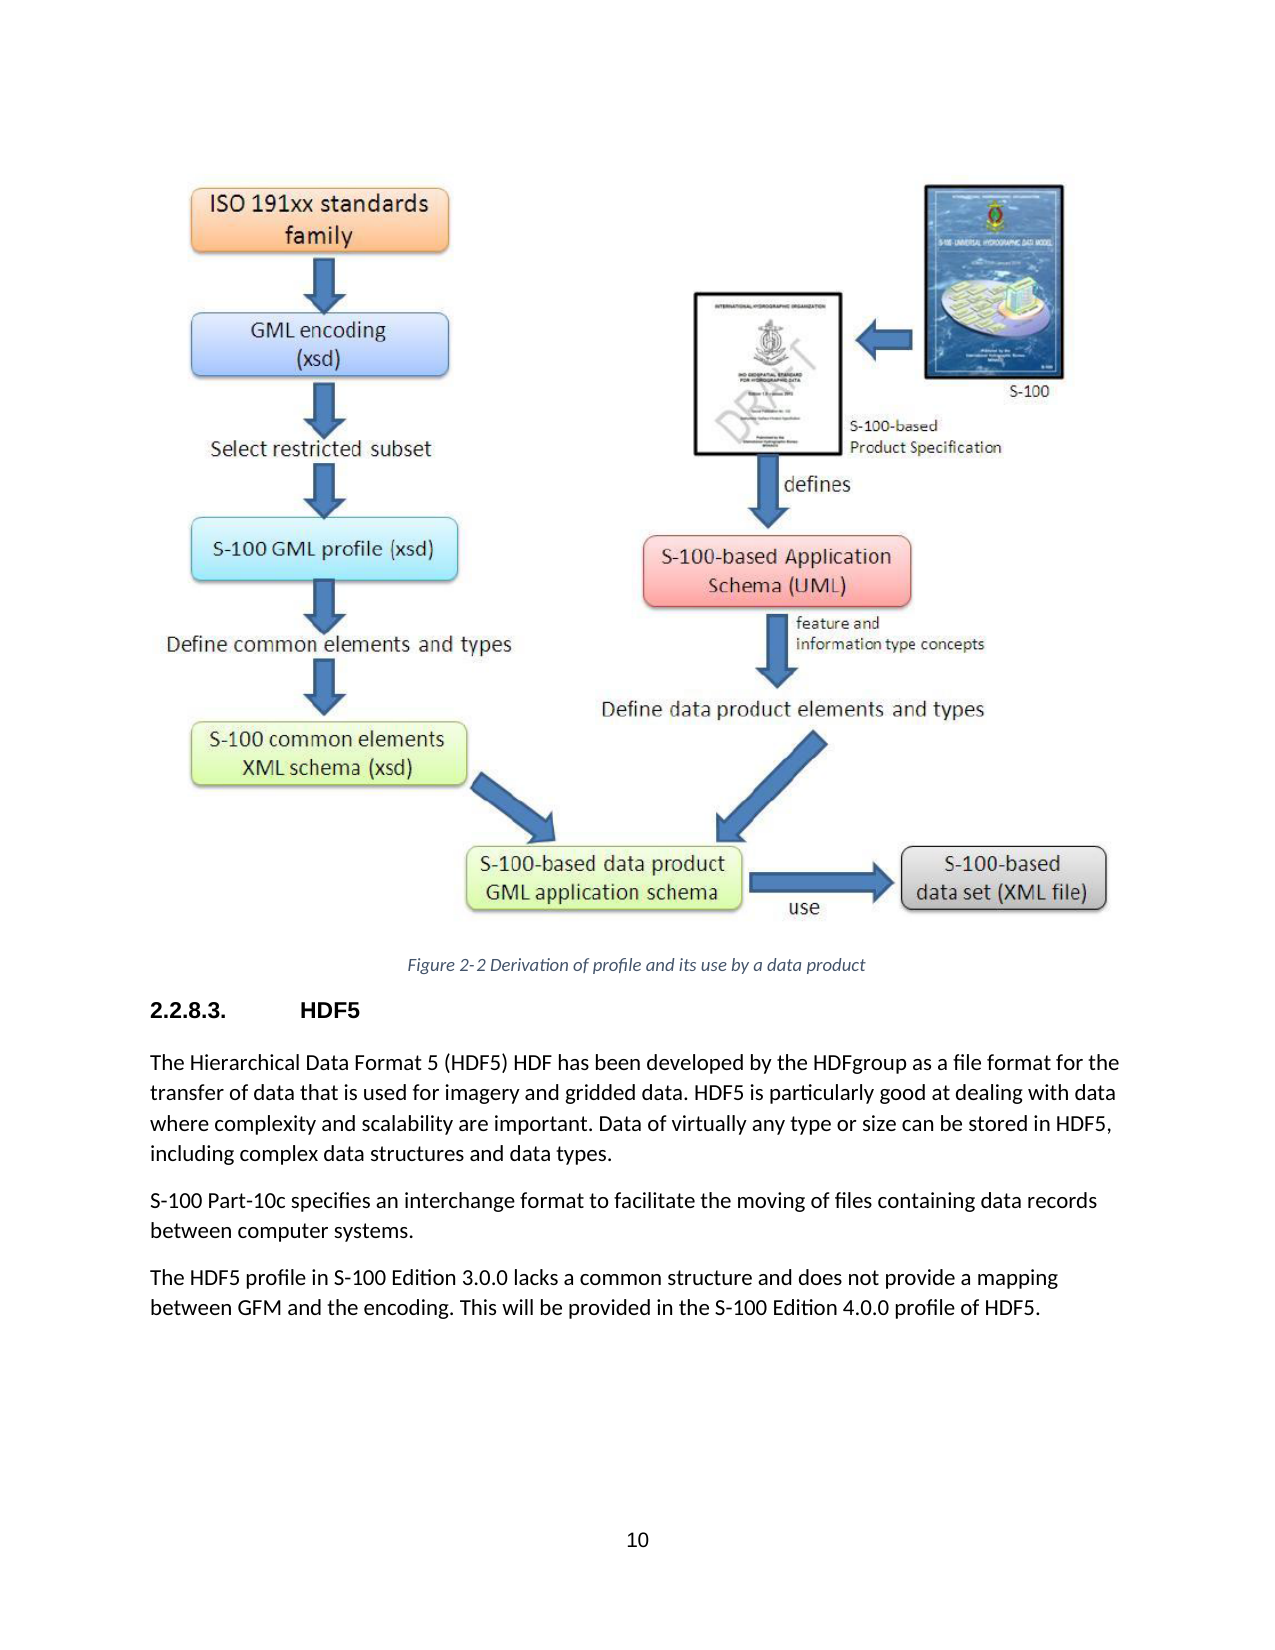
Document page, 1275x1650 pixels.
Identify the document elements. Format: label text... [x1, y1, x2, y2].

text The Hierarchical Data Format 5 (HDF5) HDF has been developed by the HDFgroup as a file format for the transfer of data that is used for imagery and gridded data. HDF5 is particularly good at dealing with data where complexity and scalability are important. Data of virtually any type or size can be stored in HDF5, including complex data structures and data types. [150, 1048, 1125, 1167]
text The HDF5 profile in S-100 Edition 3.0.0 lacks a common structure and does not provide a mapping between GFM and the encoding. This will be provided in the S-100 Edition 4.0.0 profile of HDF5. [150, 1263, 1125, 1321]
picture [150, 150, 1125, 935]
text S-100 Part-10c specifies an interchange format to facilitate the moving of files containing data records between computer systems. [150, 1186, 1125, 1244]
subtitle HDF5 [150, 997, 1125, 1023]
